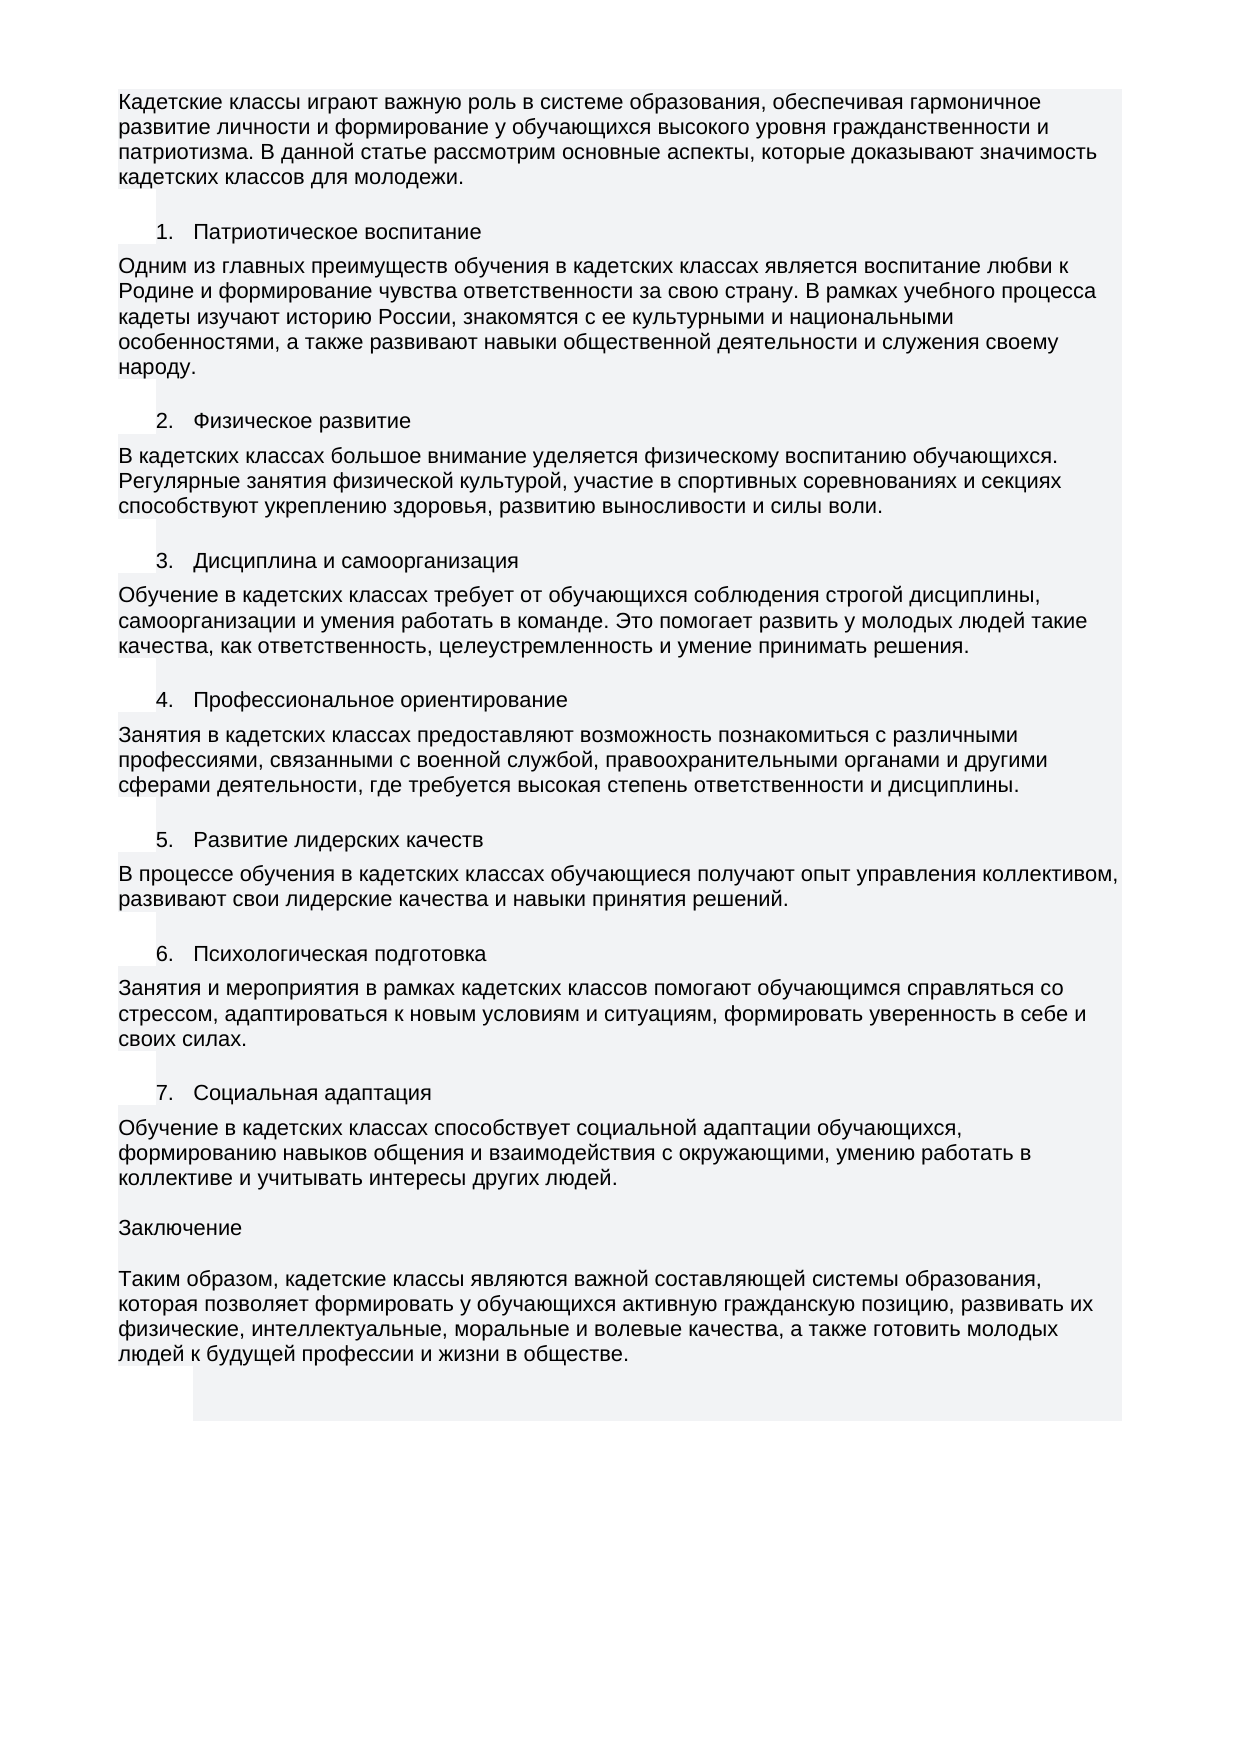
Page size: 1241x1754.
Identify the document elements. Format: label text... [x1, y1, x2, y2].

text Кадетские классы играют важную роль в системе образования, обеспечивая гармоничное развитие личности и формирование у обучающихся высокого уровня гражданственности и патриотизма. В данной статье рассмотрим основные аспекты, которые доказывают значимость кадетских классов для молодежи. [118, 89, 1122, 189]
text Занятия и мероприятия в рамках кадетских классов помогают обучающимся справляться со стрессом, адаптироваться к новым условиям и ситуациям, формировать уверенность в себе и своих силах. [118, 975, 1122, 1051]
text Таким образом, кадетские классы являются важной составляющей системы образования, которая позволяет формировать у обучающихся активную гражданскую позицию, развивать их физические, интеллектуальные, моральные и волевые качества, а также готовить молодых людей к будущей профессии и жизни в обществе. [118, 1266, 1122, 1366]
text Занятия в кадетских классах предоставляют возможность познакомиться с различными профессиями, связанными с военной службой, правоохранительными органами и другими сферами деятельности, где требуется высокая степень ответственности и дисциплины. [118, 722, 1122, 797]
list Профессиональное ориентирование [156, 687, 1122, 712]
text Одним из главных преимуществ обучения в кадетских классах является воспитание любви к Родине и формирование чувства ответственности за свою страну. В рамках учебного процесса кадеты изучают историю России, знакомятся с ее культурными и национальными особенностями, а также развивают навыки общественной деятельности и служения своему народу. [118, 253, 1122, 379]
list Социальная адаптация [156, 1080, 1122, 1105]
text Обучение в кадетских классах способствует социальной адаптации обучающихся, формированию навыков общения и взаимодействия с окружающими, умению работать в коллективе и учитывать интересы других людей. [118, 1115, 1122, 1190]
text В процессе обучения в кадетских классах обучающиеся получают опыт управления коллективом, развивают свои лидерские качества и навыки принятия решений. [118, 861, 1122, 912]
text Заключение [118, 1215, 1122, 1241]
list Развитие лидерских качеств [156, 827, 1122, 852]
list Физическое развитие [156, 408, 1122, 434]
list Патриотическое воспитание [156, 219, 1122, 244]
list Психологическая подготовка [156, 941, 1122, 966]
text В кадетских классах большое внимание уделяется физическому воспитанию обучающихся. Регулярные занятия физической культурой, участие в спортивных соревнованиях и секциях способствуют укреплению здоровья, развитию выносливости и силы воли. [118, 443, 1122, 519]
list Дисциплина и самоорганизация [156, 548, 1122, 573]
text Обучение в кадетских классах требует от обучающихся соблюдения строгой дисциплины, самоорганизации и умения работать в команде. Это помогает развить у молодых людей такие качества, как ответственность, целеустремленность и умение принимать решения. [118, 582, 1122, 658]
